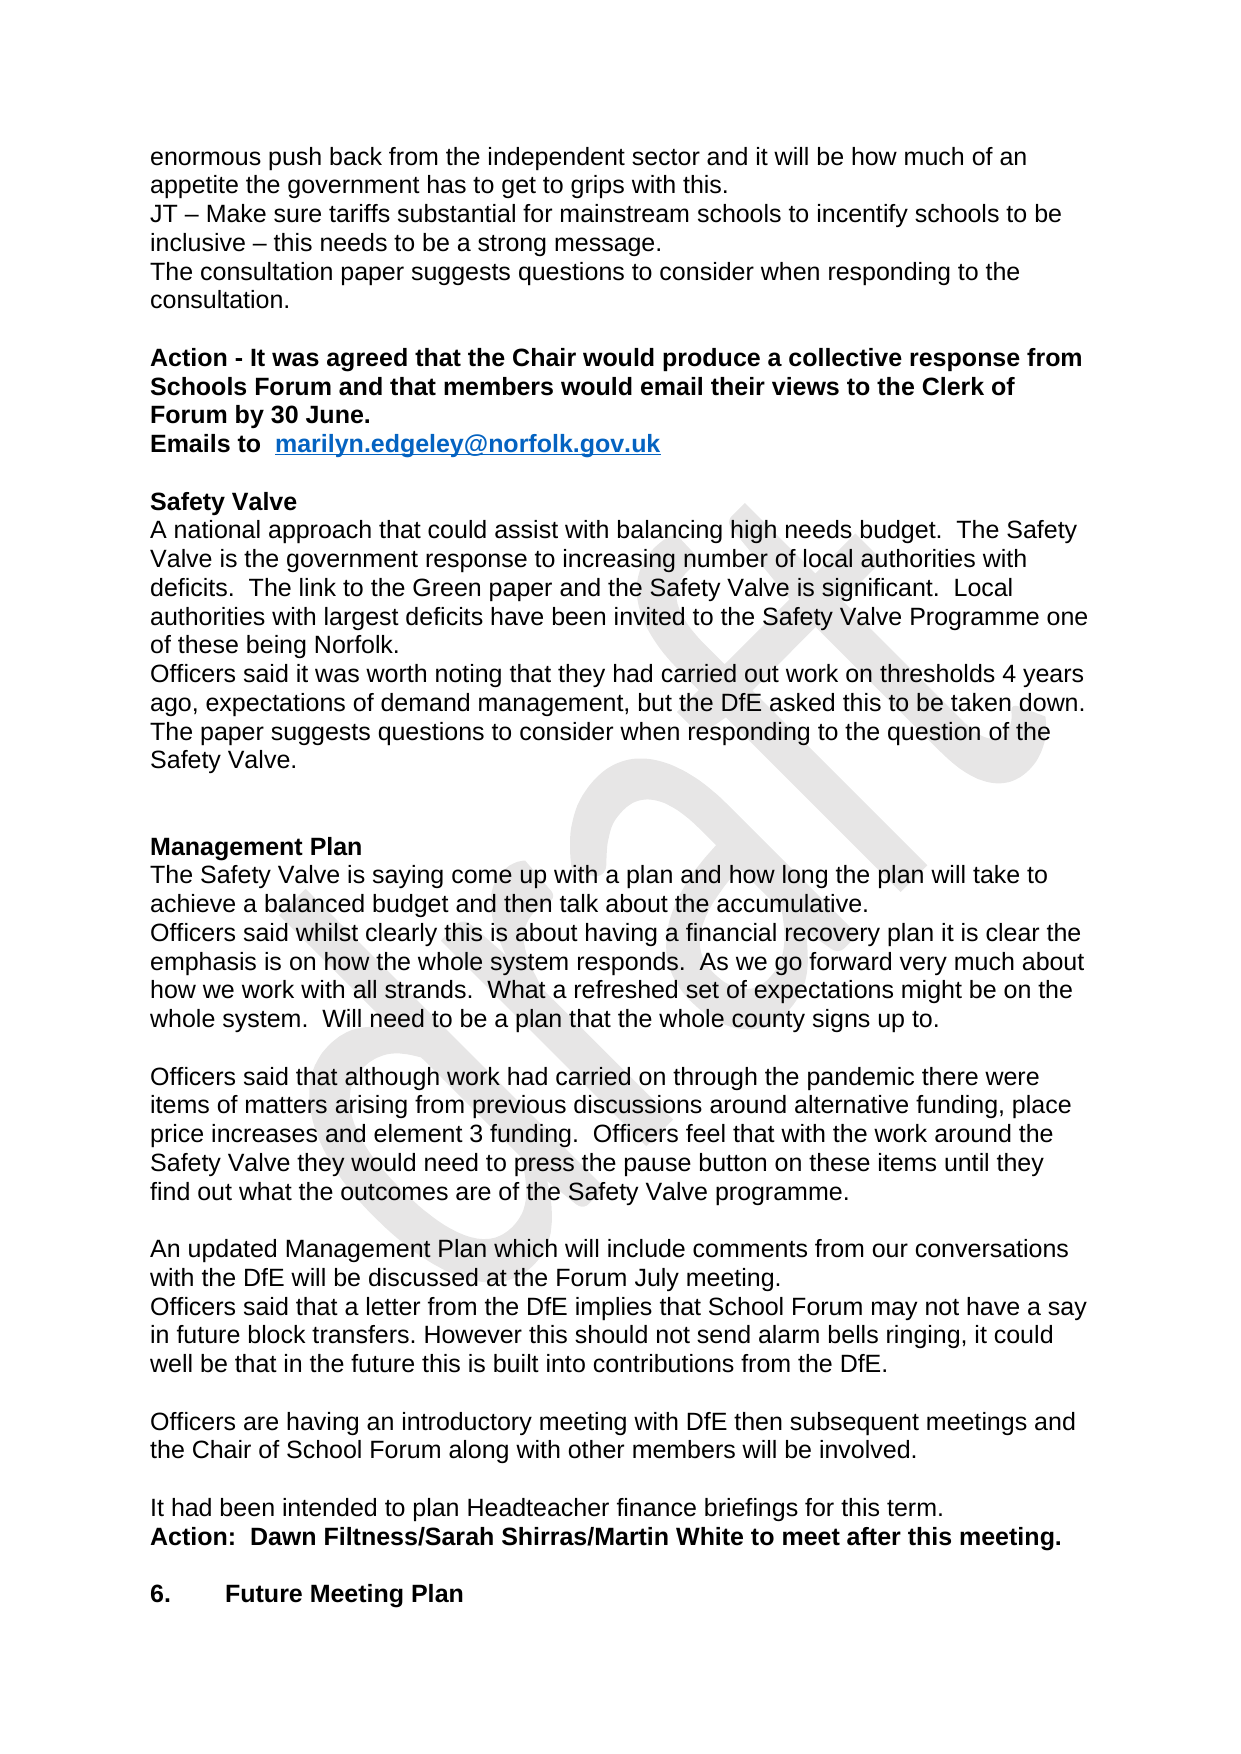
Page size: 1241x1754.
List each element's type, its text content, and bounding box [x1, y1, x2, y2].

text The consultation paper suggests questions to consider when responding to the consultation. [150, 257, 1090, 314]
text Officers said that a letter from the DfE implies that School Forum may not have a say in future block transfers. However this should not send alarm bells ringing, it could well be that in the future this is built into contributions from the DfE. [150, 1292, 1090, 1378]
list Future Meeting Plan [150, 1579, 1090, 1608]
text JT – Make sure tariffs substantial for mainstream schools to incentify schools to be inclusive – this needs to be a strong message. [150, 199, 1090, 257]
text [150, 142, 1090, 199]
text Management Plan [150, 832, 1090, 861]
text The Safety Valve is saying come up with a plan and how long the plan will take to achieve a balanced budget and then talk about the accumulative. [150, 861, 1090, 918]
text An updated Management Plan which will include comments from our conversations with the DfE will be discussed at the Forum July meeting. [150, 1234, 1090, 1292]
text It had been intended to plan Headteacher finance briefings for this term. [150, 1493, 1090, 1522]
text Safety Valve [150, 487, 1090, 516]
text Action - It was agreed that the Chair would produce a collective response from Schools Forum and that members would email their views to the Clerk of Forum by 30 June. [150, 343, 1090, 429]
text Officers said whilst clearly this is about having a financial recovery plan it is clear the emphasis is on how the whole system responds. As we go forward very much about how we work with all strands. What a refreshed set of expectations might be on the whole system. Will need to be a plan that the whole county signs up to. [150, 918, 1090, 1033]
text Officers said it was worth noting that they had carried out work on thresholds 4 years ago, expectations of demand management, but the DfE asked this to be taken down. The paper suggests questions to consider when responding to the question of the Safety Valve. [150, 659, 1090, 774]
text Officers said that although work had carried on through the pandemic there were items of matters arising from previous discussions around alternative funding, place price increases and element 3 funding. Officers feel that with the work around the Safety Valve they would need to press the pause button on these items until they find out what the outcomes are of the Safety Valve programme. [150, 1062, 1090, 1206]
text Emails to marilyn.edgeley@norfolk.gov.uk [150, 429, 1090, 458]
text Action: Dawn Filtness/Sarah Shirras/Martin White to meet after this meeting. [150, 1522, 1090, 1551]
text Officers are having an introductory meeting with DfE then subsequent meetings and the Chair of School Forum along with other members will be involved. [150, 1407, 1090, 1464]
text A national approach that could assist with balancing high needs budget. The Safety Valve is the government response to increasing number of local authorities with deficits. The link to the Green paper and the Safety Valve is significant. Local authorities with largest deficits have been invited to the Safety Valve Programme one of these being Norfolk. [150, 516, 1090, 659]
